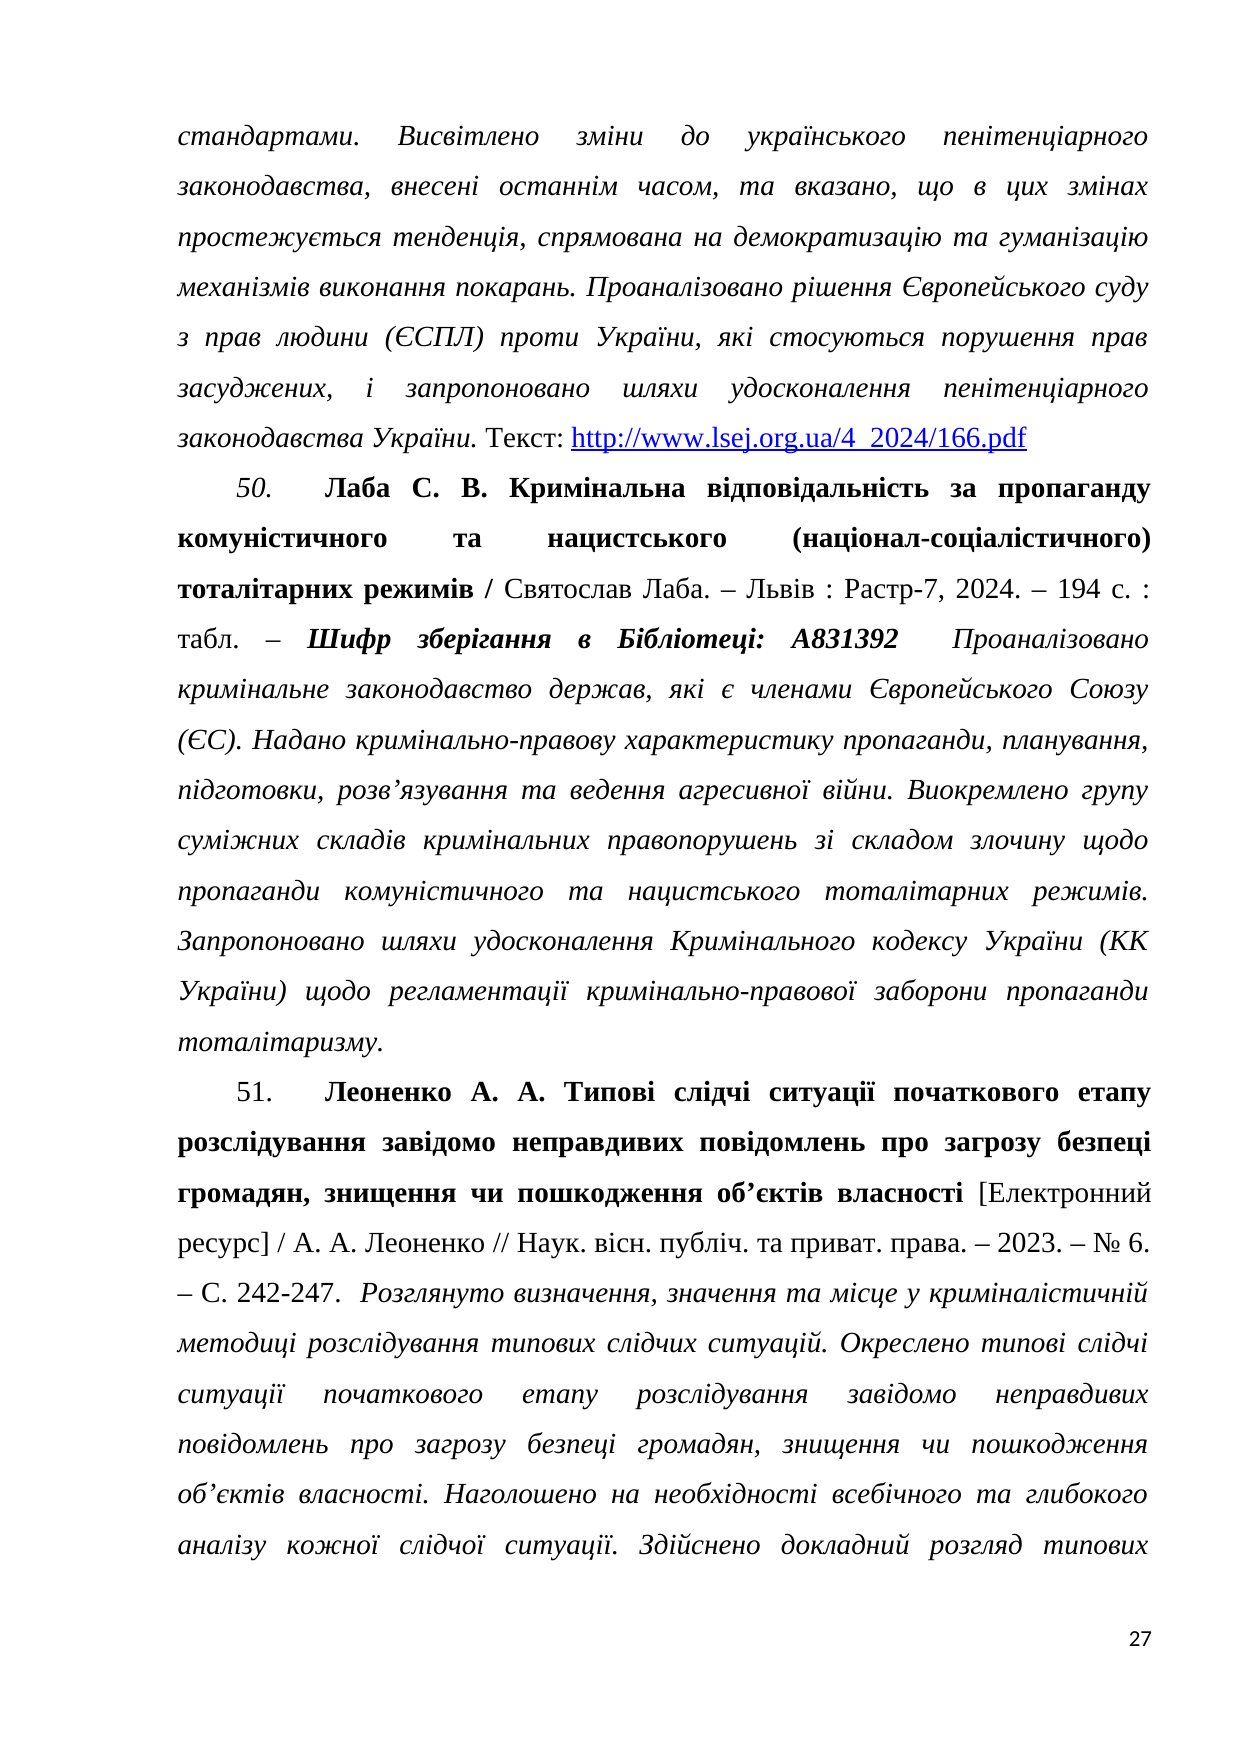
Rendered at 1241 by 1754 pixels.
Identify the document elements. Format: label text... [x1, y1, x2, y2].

list Лаба С. В. Кримінальна відповідальність за пропаганду комуністичного та нацистського (націонал-соціалістичного) тоталітарних режимів / Святослав Лаба. – Львів : Растр-7, 2024. – 194 с. : табл. – Шифр зберігання в Бібліотеці: А831392 Проаналізовано кримінальне законодавство держав, які є членами Європейського Союзу (ЄС). Надано кримінально-правову характеристику пропаганди, планування, підготовки, розв’язування та ведення агресивної війни. Виокремлено групу суміжних складів кримінальних правопорушень зі складом злочину щодо пропаганди комуністичного та нацистського тоталітарних режимів. Запропоновано шляхи удосконалення Кримінального кодексу України (КК України) щодо регламентації кримінально-правової заборони пропаганди тоталітаризму. [177, 470, 1152, 1057]
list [177, 118, 1152, 453]
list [177, 1074, 1152, 1560]
